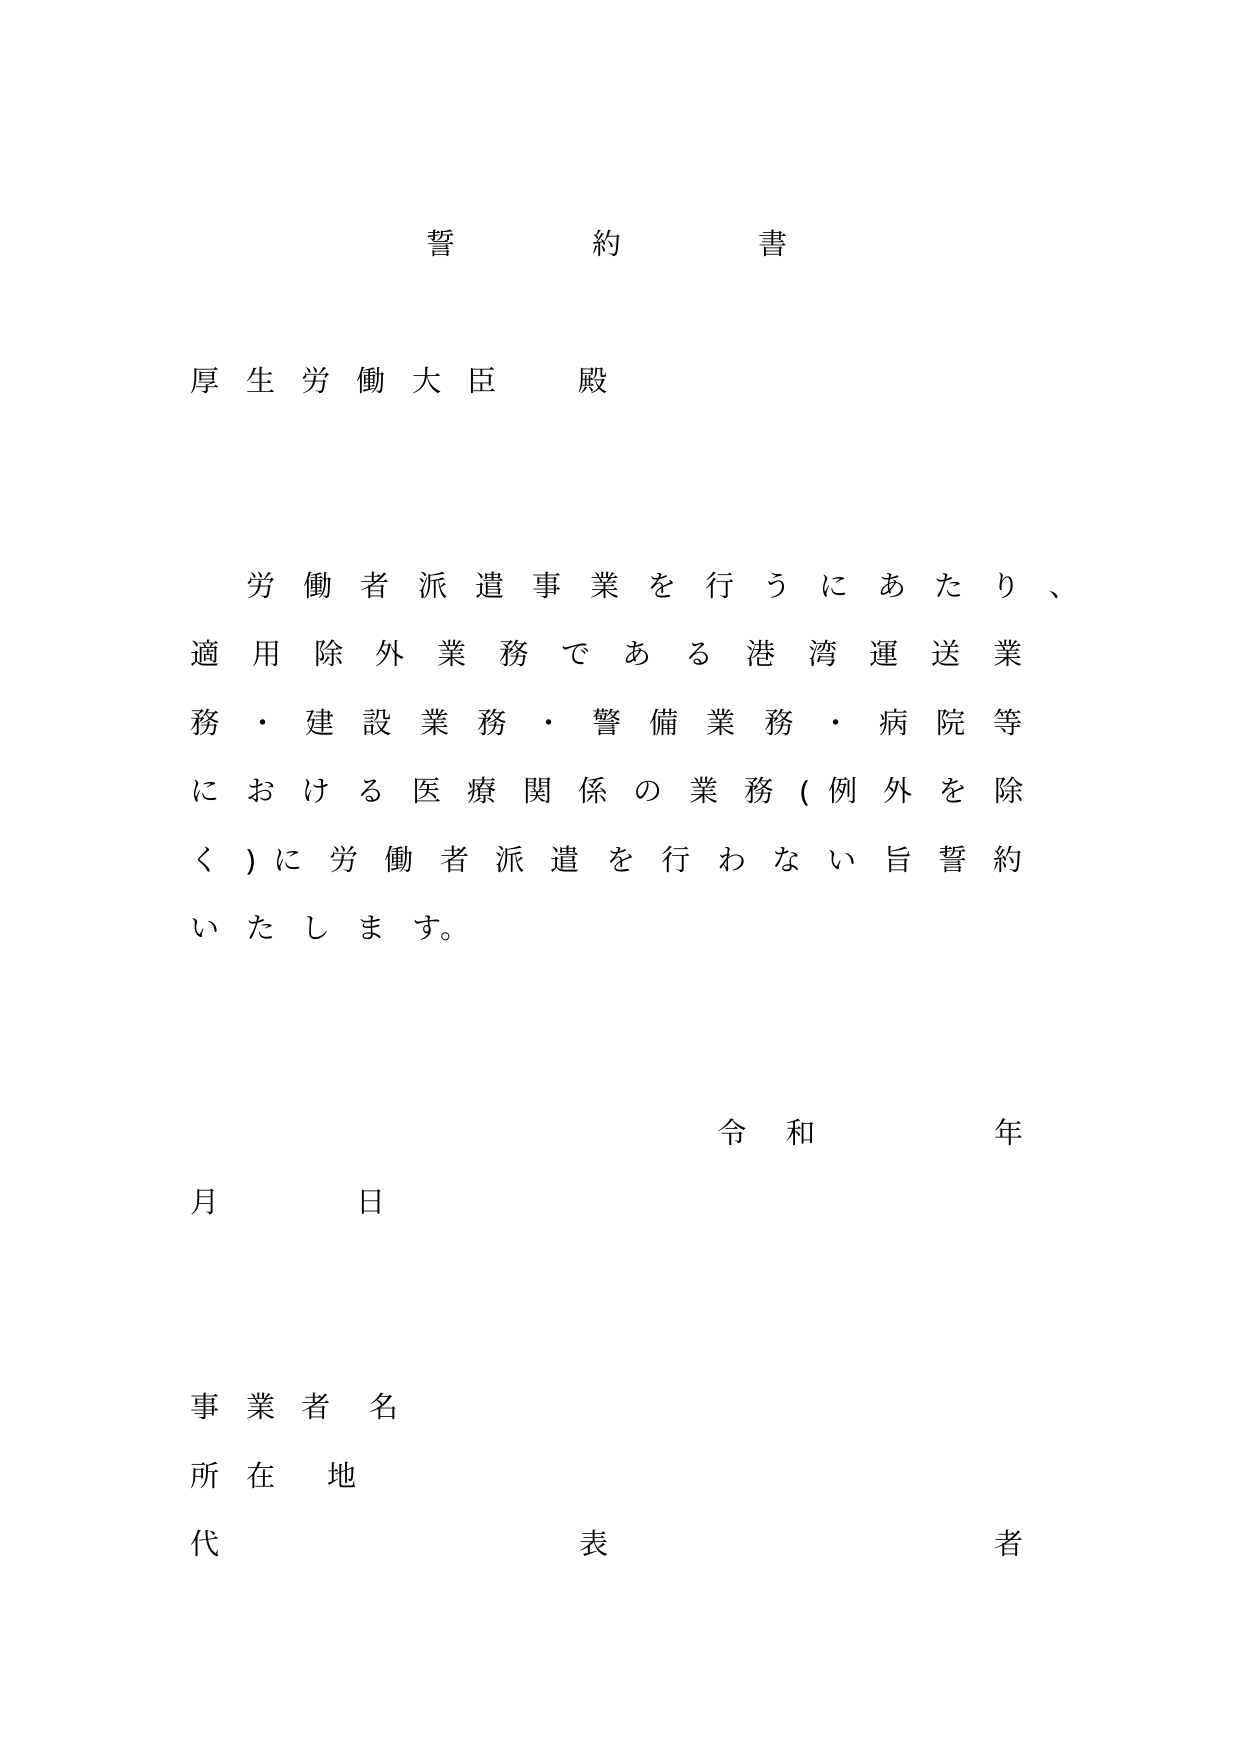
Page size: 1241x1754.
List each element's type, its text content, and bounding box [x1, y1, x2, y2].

text 令和 年 月 日 [191, 1097, 1049, 1234]
text 労働者派遣事業を行うにあたり、適用除外業務である港湾運送業務・建設業務・警備業務・病院等における医療関係の業務(例外を除く)に労働者派遣を行わない旨誓約いたします。 [191, 549, 1049, 960]
text 代表者 ㊞ [191, 1508, 1049, 1576]
text 所在地 [191, 1439, 1049, 1508]
text 事業者名 [191, 1371, 1049, 1439]
text 厚生労働大臣 殿 [191, 344, 1049, 413]
text 誓 約 書 [191, 207, 1049, 276]
